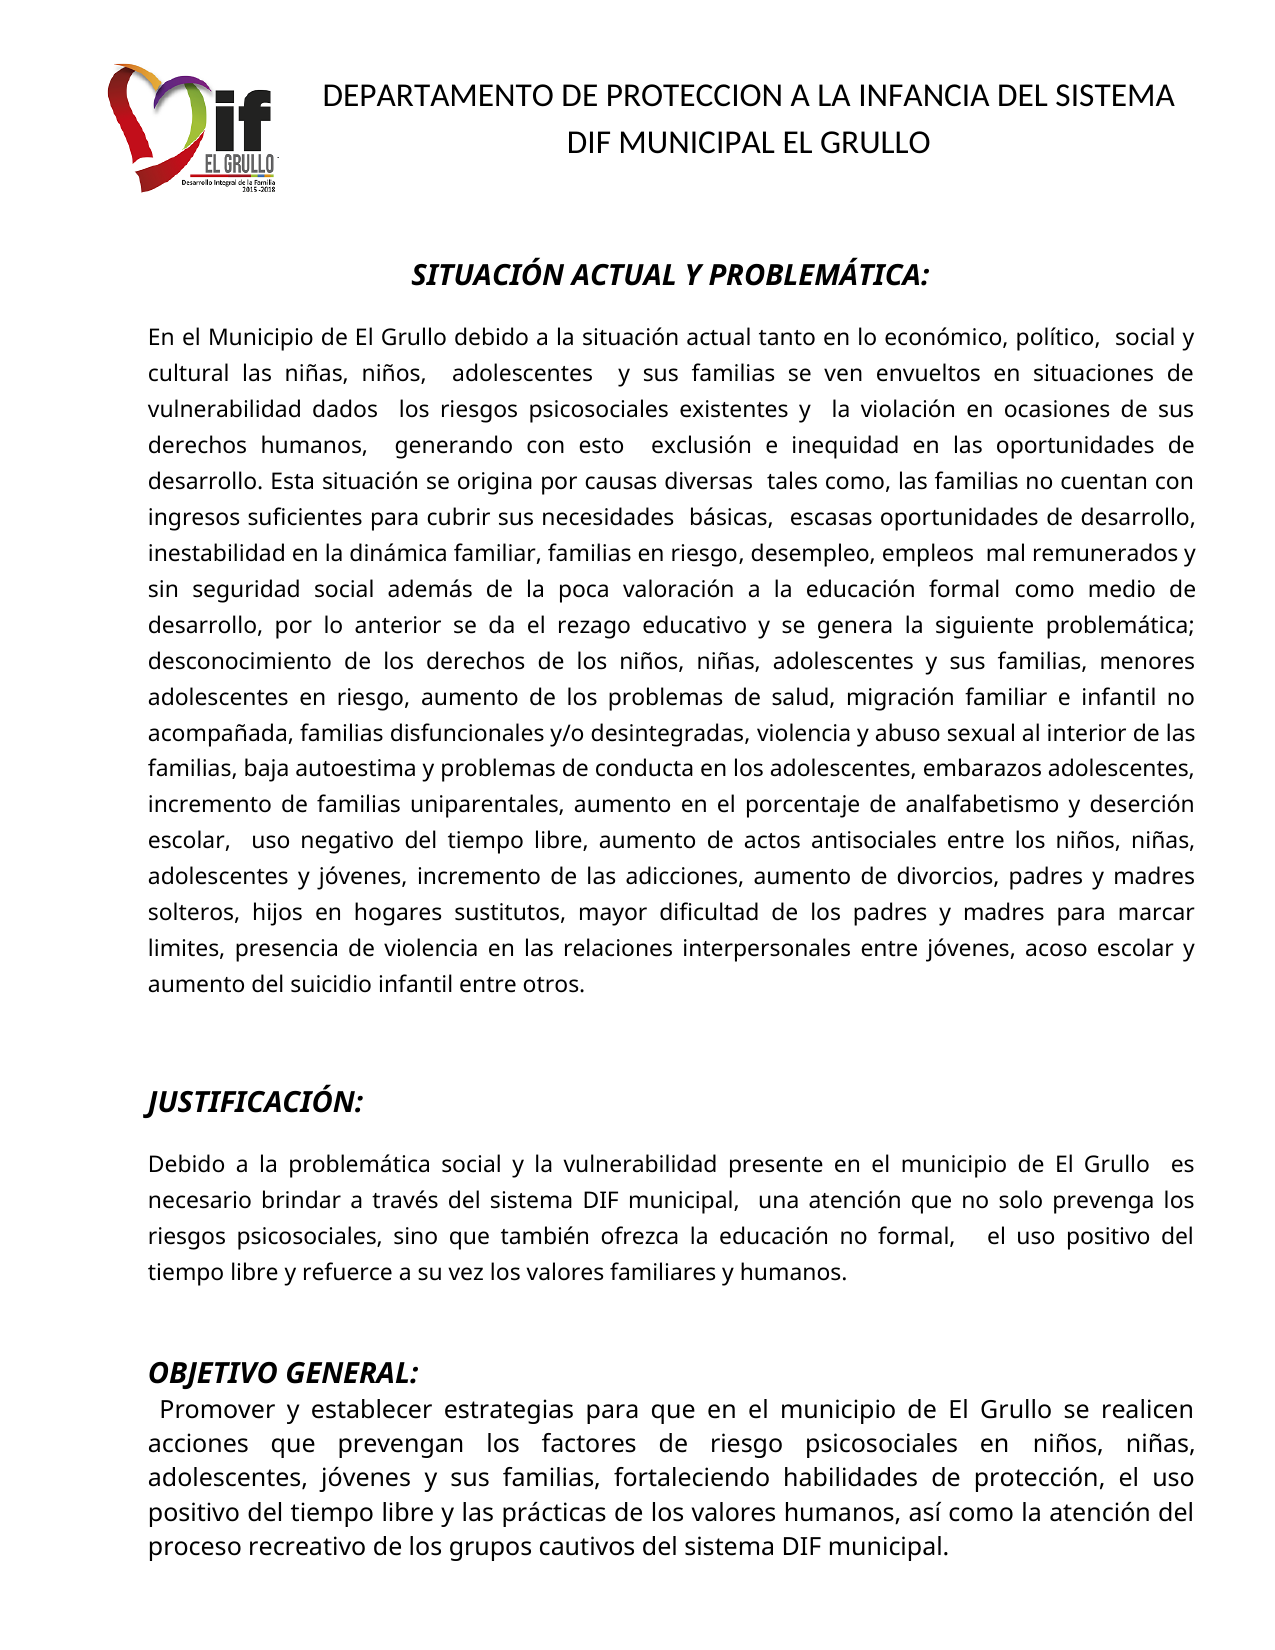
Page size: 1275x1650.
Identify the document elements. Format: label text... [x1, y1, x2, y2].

text En el Municipio de El Grullo debido a la situación actual tanto en lo económico, político, social y cultural las niñas, niños, adolescentes y sus familias se ven envueltos en situaciones de vulnerabilidad dados los riesgos psicosociales existentes y la violación en ocasiones de sus derechos humanos, generando con esto exclusión e inequidad en las oportunidades de desarrollo. Esta situación se origina por causas diversas tales como, las familias no cuentan con ingresos suficientes para cubrir sus necesidades básicas, escasas oportunidades de desarrollo, inestabilidad en la dinámica familiar, familias en riesgo, desempleo, empleos mal remunerados y sin seguridad social además de la poca valoración a la educación formal como medio de desarrollo, por lo anterior se da el rezago educativo y se genera la siguiente problemática; desconocimiento de los derechos de los niños, niñas, adolescentes y sus familias, menores adolescentes en riesgo, aumento de los problemas de salud, migración familiar e infantil no acompañada, familias disfuncionales y/o desintegradas, violencia y abuso sexual al interior de las familias, baja autoestima y problemas de conducta en los adolescentes, embarazos adolescentes, incremento de familias uniparentales, aumento en el porcentaje de analfabetismo y deserción escolar, uso negativo del tiempo libre, aumento de actos antisociales entre los niños, niñas, adolescentes y jóvenes, incremento de las adicciones, aumento de divorcios, padres y madres solteros, hijos en hogares sustitutos, mayor dificultad de los padres y madres para marcar limites, presencia de violencia en las relaciones interpersonales entre jóvenes, acoso escolar y aumento del suicidio infantil entre otros. [148, 321, 1196, 999]
text OBJETIVO GENERAL: [148, 1352, 1196, 1392]
text Promover y establecer estrategias para que en el municipio de El Grullo se realicen acciones que prevengan los factores de riesgo psicosociales en niños, niñas, adolescentes, jóvenes y sus familias, fortaleciendo habilidades de protección, el uso positivo del tiempo libre y las prácticas de los valores humanos, así como la atención del proceso recreativo de los grupos cautivos del sistema DIF municipal. [148, 1392, 1196, 1562]
text JUSTIFICACIÓN: [148, 1082, 1196, 1121]
picture [101, 56, 283, 200]
text Debido a la problemática social y la vulnerabilidad presente en el municipio de El Grullo es necesario brindar a través del sistema DIF municipal, una atención que no solo prevenga los riesgos psicosociales, sino que también ofrezca la educación no formal, el uso positivo del tiempo libre y refuerce a su vez los valores familiares y humanos. [148, 1148, 1196, 1287]
text SITUACIÓN ACTUAL Y PROBLEMÁTICA: [148, 255, 1196, 294]
text DEPARTAMENTO DE PROTECCION A LA INFANCIA DEL SISTEMA DIF MUNICIPAL EL GRULLO [283, 74, 1196, 161]
